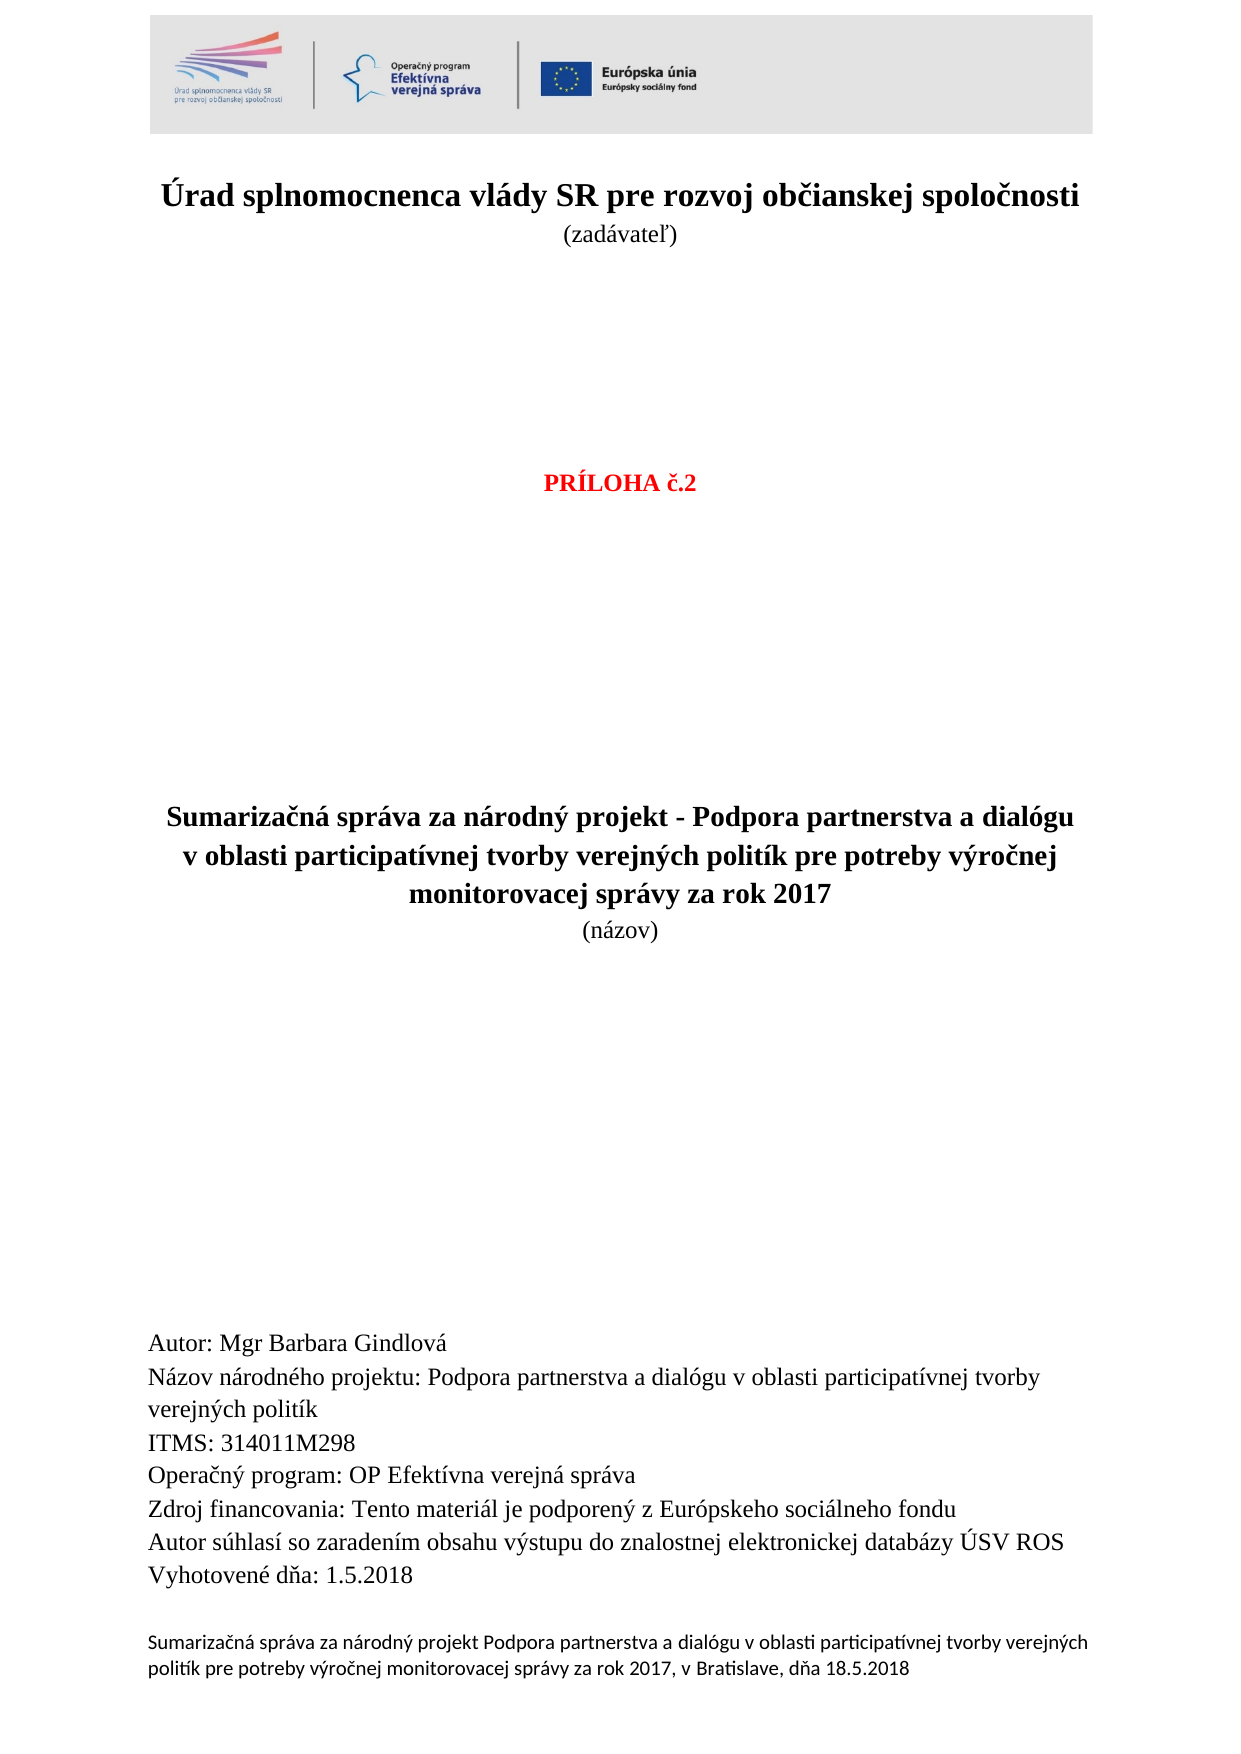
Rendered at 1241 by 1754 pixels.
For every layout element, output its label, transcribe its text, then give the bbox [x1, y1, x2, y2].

text Názov národného projektu: Podpora partnerstva a dialógu v oblasti participatívnej tvorby verejných politík [148, 1362, 1092, 1423]
text ITMS: 314011M298 [148, 1428, 1092, 1456]
text Vyhotovené dňa: 1.5.2018 [148, 1560, 1092, 1588]
text Operačný program: OP Efektívna verejná správa [148, 1461, 1092, 1489]
text PRÍLOHA č.2 [148, 468, 1092, 497]
text Sumarizačná správa za národný projekt - Podpora partnerstva a dialógu v oblasti participatívnej tvorby verejných politík pre potreby výročnej monitorovacej správy za rok 2017 [148, 799, 1092, 910]
text Autor súhlasí so zaradením obsahu výstupu do znalostnej elektronickej databázy ÚSV ROS [148, 1527, 1092, 1555]
text Autor: Mgr Barbara Gindlová [148, 1328, 1092, 1357]
text (názov) [148, 915, 1092, 943]
text (zadávateľ) [148, 219, 1092, 248]
text Úrad splnomocnenca vlády SR pre rozvoj občianskej spoločnosti [148, 175, 1092, 214]
text Zdroj financovania: Tento materiál je podporený z Európskeho sociálneho fondu [148, 1494, 1092, 1522]
picture [150, 15, 1093, 134]
